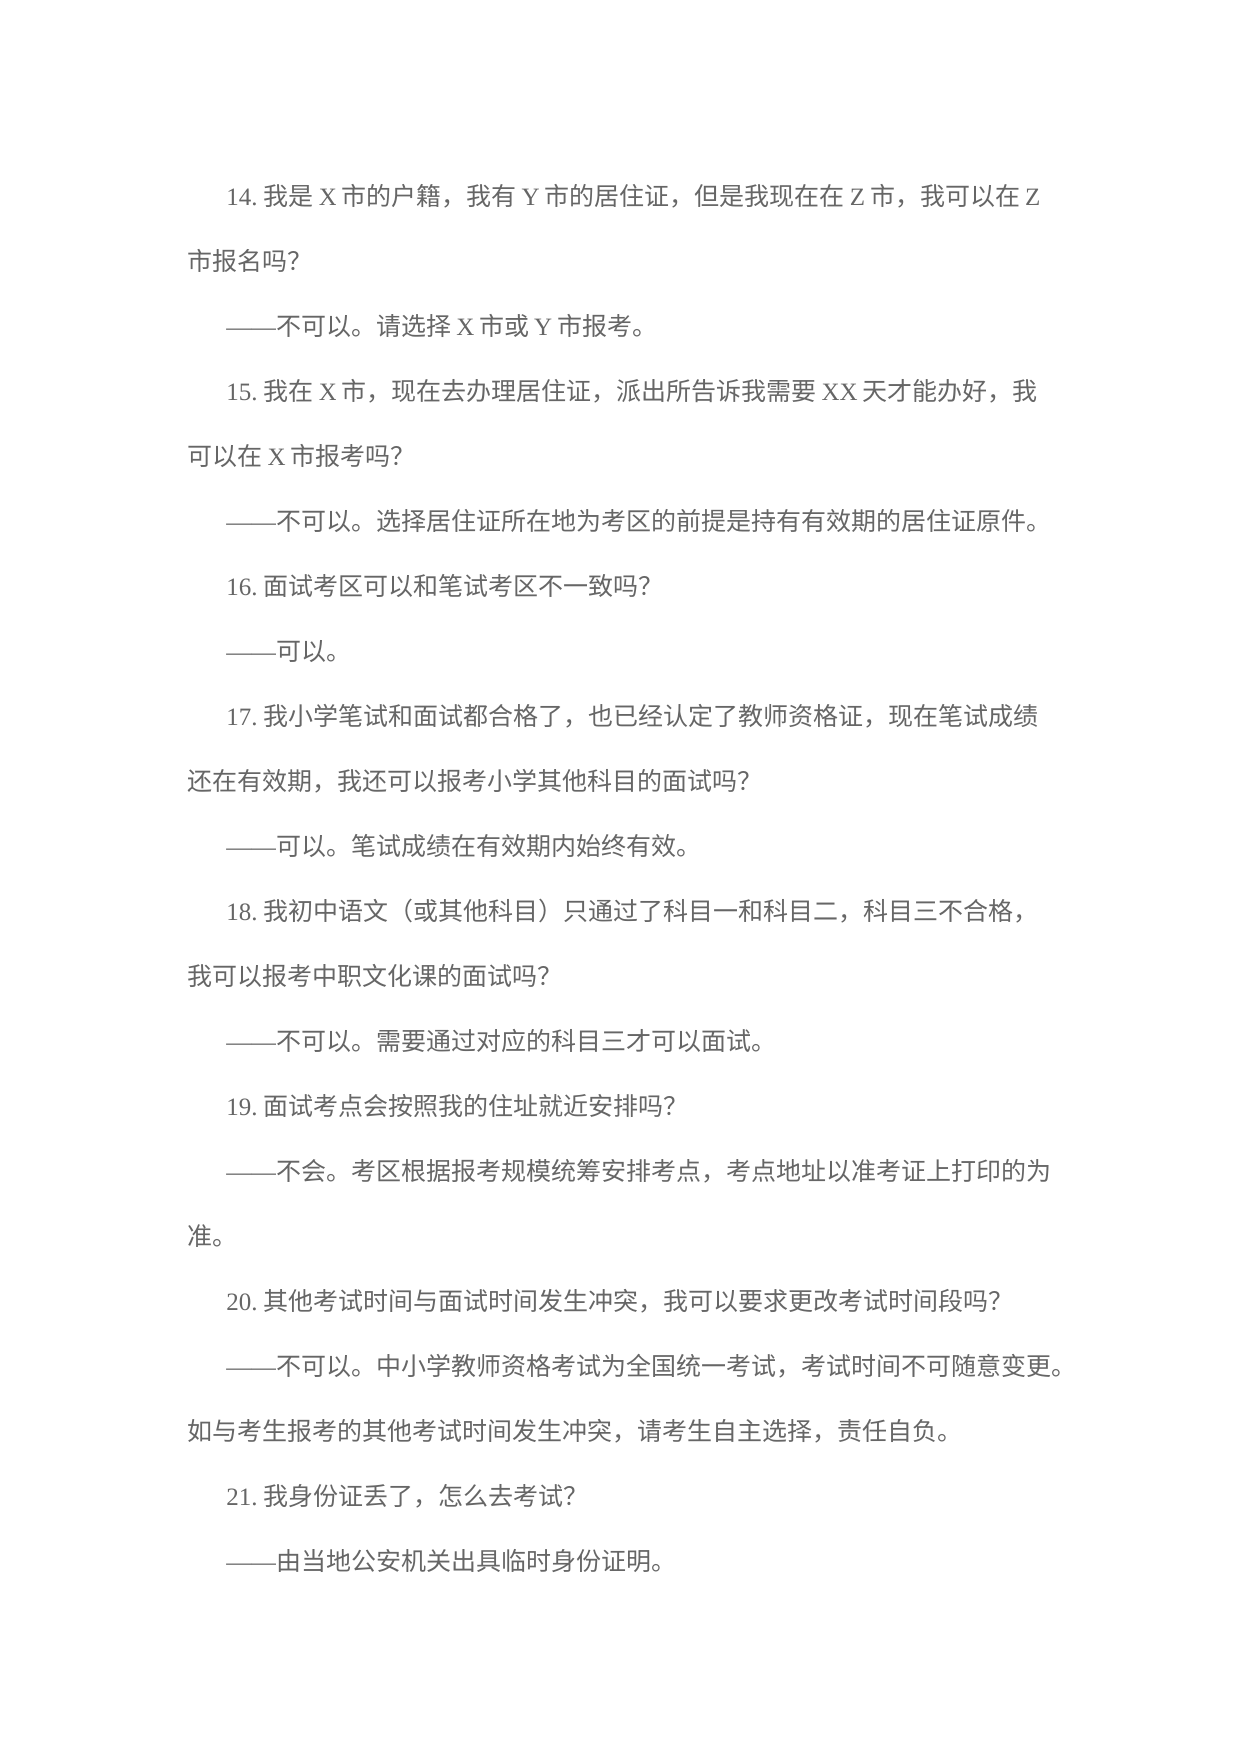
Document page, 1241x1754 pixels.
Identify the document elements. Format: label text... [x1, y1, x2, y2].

text 15. 我在X市，现在去办理居住证，派出所告诉我需要XX天才能办好，我可以在X市报考吗？ [187, 357, 1053, 487]
text 16. 面试考区可以和笔试考区不一致吗？ [187, 552, 1053, 617]
text 21. 我身份证丢了，怎么去考试？ [187, 1462, 1053, 1527]
text ——不可以。请选择X市或Y市报考。 [187, 292, 1053, 357]
text 20. 其他考试时间与面试时间发生冲突，我可以要求更改考试时间段吗？ [187, 1267, 1053, 1332]
text 18. 我初中语文（或其他科目）只通过了科目一和科目二，科目三不合格，我可以报考中职文化课的面试吗？ [187, 877, 1053, 1007]
text 17. 我小学笔试和面试都合格了，也已经认定了教师资格证，现在笔试成绩还在有效期，我还可以报考小学其他科目的面试吗？ [187, 682, 1053, 812]
text ——不可以。选择居住证所在地为考区的前提是持有有效期的居住证原件。 [187, 487, 1053, 552]
text 14. 我是X市的户籍，我有Y市的居住证，但是我现在在Z市，我可以在Z市报名吗？ [187, 162, 1053, 292]
text ——不可以。中小学教师资格考试为全国统一考试，考试时间不可随意变更。如与考生报考的其他考试时间发生冲突，请考生自主选择，责任自负。 [187, 1332, 1053, 1462]
text ——可以。 [187, 617, 1053, 682]
text 19. 面试考点会按照我的住址就近安排吗？ [187, 1072, 1053, 1137]
text ——不可以。需要通过对应的科目三才可以面试。 [187, 1007, 1053, 1072]
text ——由当地公安机关出具临时身份证明。 [187, 1527, 1053, 1592]
text ——不会。考区根据报考规模统筹安排考点，考点地址以准考证上打印的为准。 [187, 1137, 1053, 1267]
text ——可以。笔试成绩在有效期内始终有效。 [187, 812, 1053, 877]
